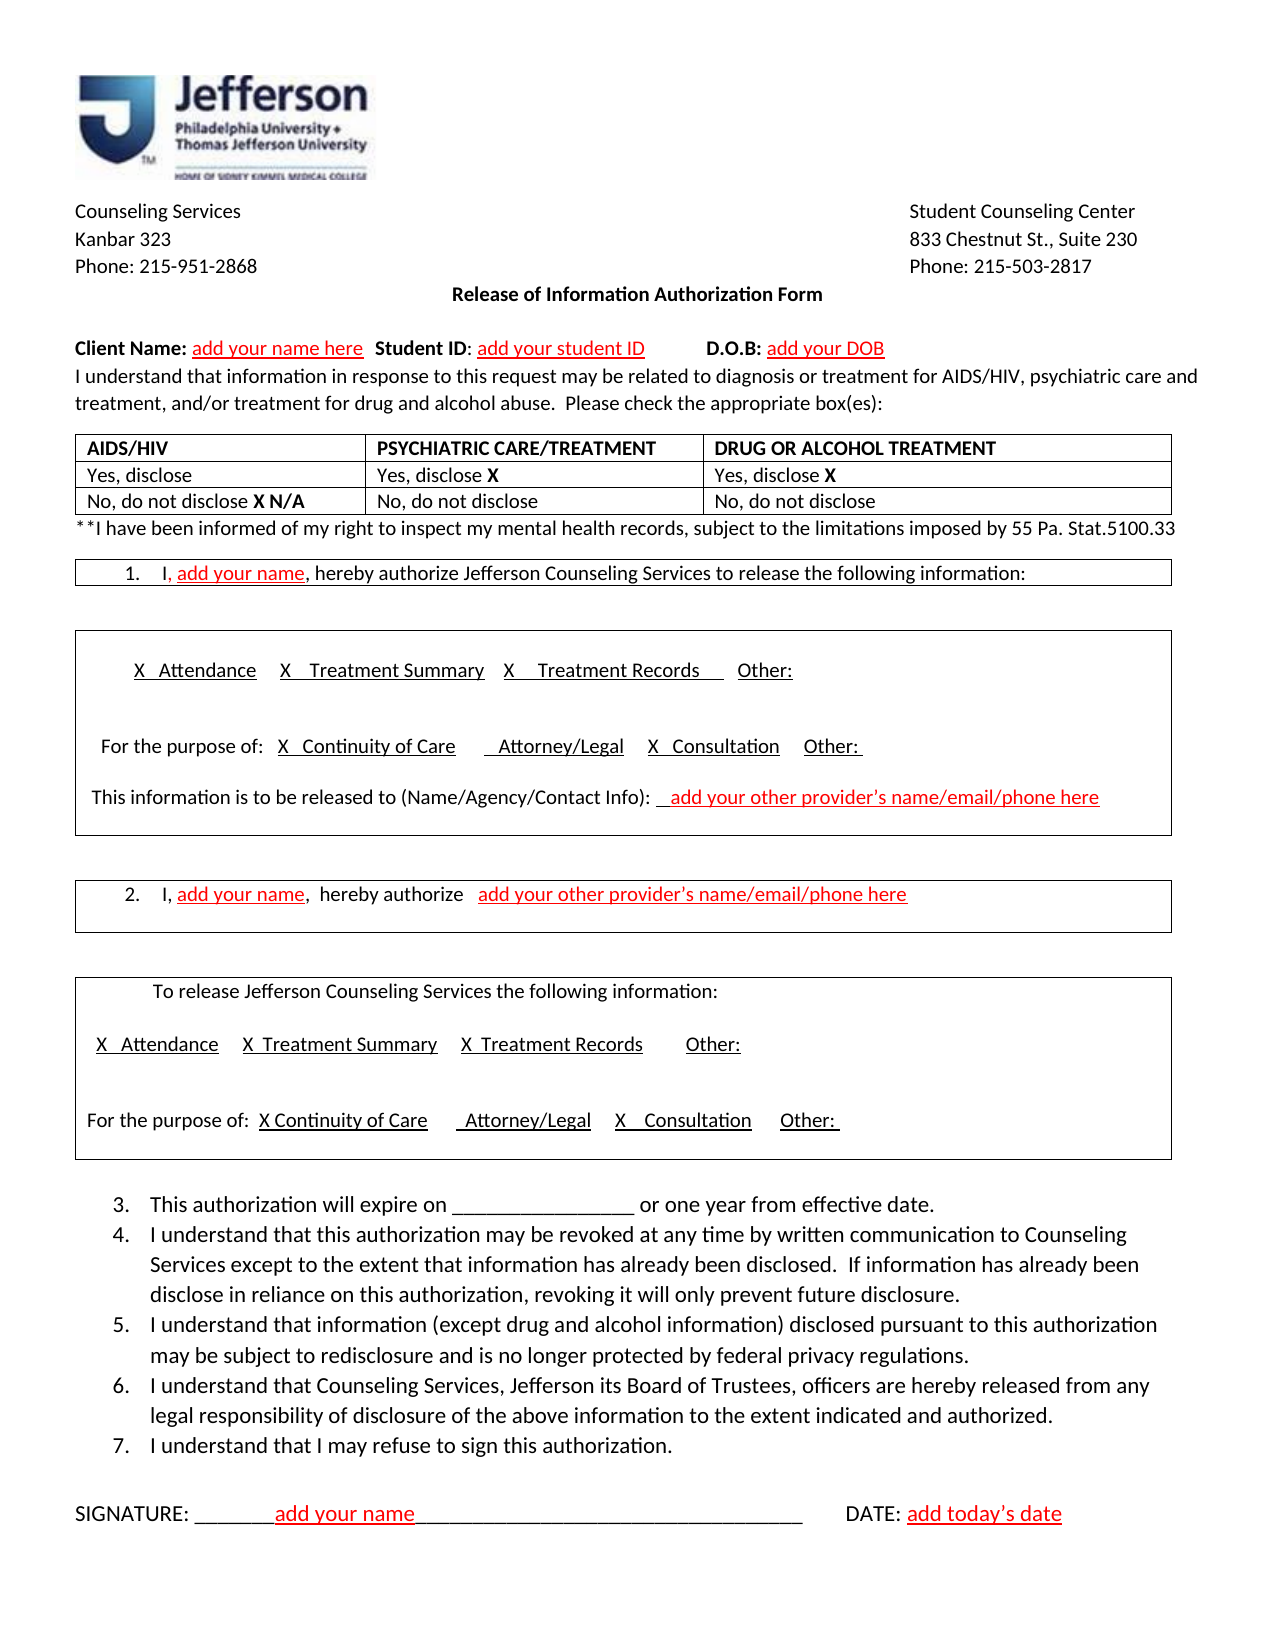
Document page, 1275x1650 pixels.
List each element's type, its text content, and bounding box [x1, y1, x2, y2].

table_header AIDS/HIV [76, 435, 365, 461]
text I understand that information in response to this request may be related to diagnosis or treatment for AIDS/HIV, psychiatric care and treatment, and/or treatment for drug and alcohol abuse. Please check the appropriate box(es): [75, 363, 1200, 416]
table_header I, add your name, hereby authorize Jefferson Counseling Services to release the following information: [76, 560, 1171, 585]
list I understand that information (except drug and alcohol information) disclosed pursuant to this authorization may be subject to redisclosure and is no longer protected by federal privacy regulations. [112, 1311, 1200, 1369]
list I understand that I may refuse to sign this authorization. [112, 1431, 1200, 1459]
list I understand that Counseling Services, Jefferson its Board of Trustees, officers are hereby released from any legal responsibility of disclosure of the above information to the extent indicated and authorized. [112, 1371, 1200, 1429]
table_header DRUG OR ALCOHOL TREATMENT [704, 435, 1171, 461]
picture [75, 75, 377, 180]
table_cell No, do not disclose X N/A [76, 488, 365, 514]
text Client Name: add your name here Student ID: add your student ID D.O.B: add your DOB [75, 336, 1200, 361]
table_header X Attendance X Treatment Summary X Treatment Records Other: For the purpose of: X Continuity of Care Attorney/Legal X Consultation Other: This information is to be released to (Name/Agency/Contact Info): add your other provider’s name/email/phone here [76, 631, 1171, 835]
table_cell Yes, disclose X [366, 462, 703, 487]
list This authorization will expire on ________________ or one year from effective date. [112, 1190, 1200, 1218]
table_cell No, do not disclose [704, 488, 1171, 514]
table_header To release Jefferson Counseling Services the following information: X Attendance X Treatment Summary X Treatment Records Other: For the purpose of: X Continuity of Care Attorney/Legal X Consultation Other: [76, 978, 1171, 1158]
list I understand that this authorization may be revoked at any time by written communication to Counseling Services except to the extent that information has already been disclosed. If information has already been disclose in reliance on this authorization, revoking it will only prevent future disclosure. [112, 1220, 1200, 1308]
table_cell Yes, disclose [76, 462, 365, 487]
text SIGNATURE: _______add your name__________________________________ DATE: add today’s date [75, 1499, 1200, 1527]
table_cell No, do not disclose [366, 488, 703, 514]
text Release of Information Authorization Form [75, 281, 1200, 306]
table_header PSYCHIATRIC CARE/TREATMENT [366, 435, 703, 461]
text **I have been informed of my right to inspect my mental health records, subject to the limitations imposed by 55 Pa. Stat.5100.33 [75, 515, 1200, 540]
table_cell Yes, disclose X [704, 462, 1171, 487]
text Phone: 215-951-2868 Phone: 215-503-2817 [75, 253, 1200, 279]
text Counseling Services Student Counseling Center [75, 198, 1200, 224]
table_header I, add your name, hereby authorize add your other provider’s name/email/phone here [76, 881, 1171, 932]
text Kanbar 323 833 Chestnut St., Suite 230 [75, 226, 1200, 251]
